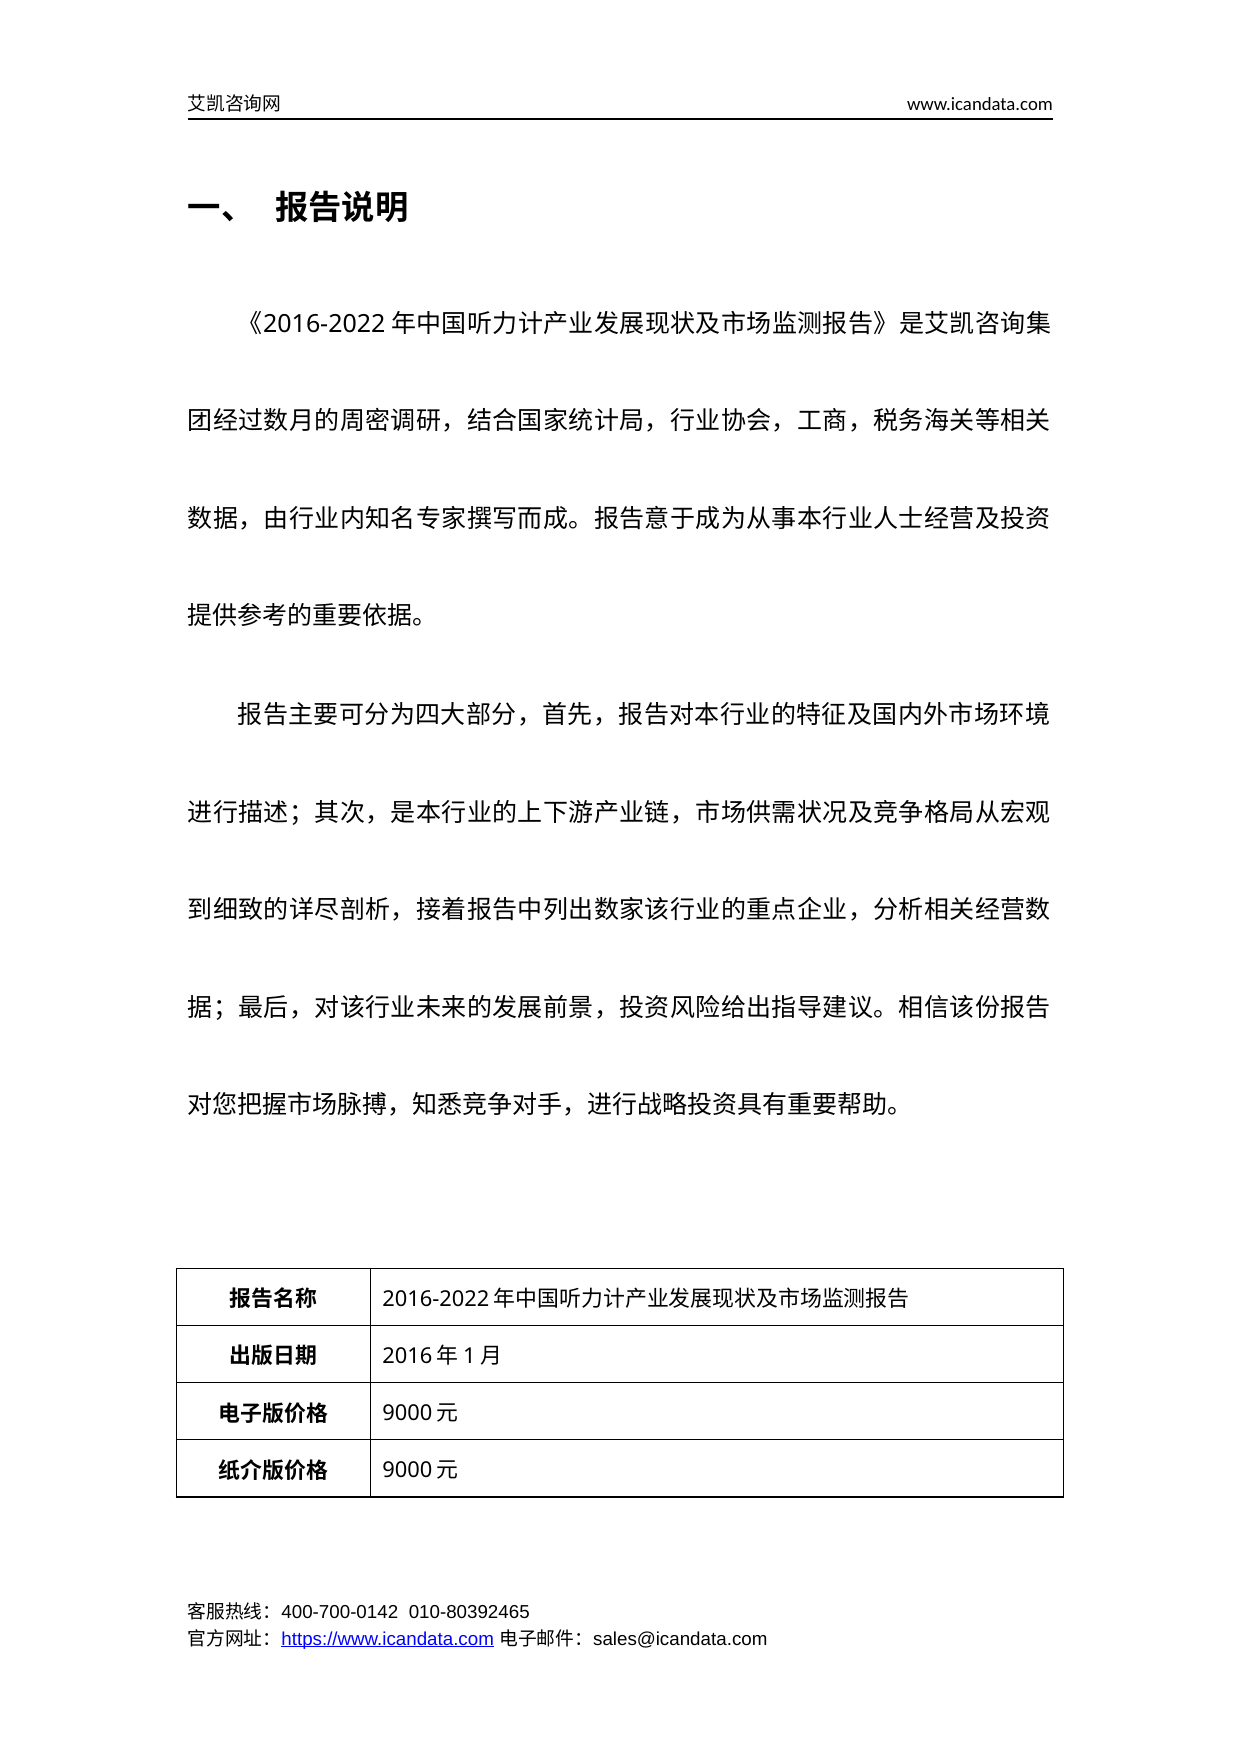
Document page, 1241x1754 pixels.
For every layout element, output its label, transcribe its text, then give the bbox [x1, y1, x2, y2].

table_cell 9000元 [371, 1440, 1063, 1496]
table_cell 9000元 [371, 1383, 1063, 1439]
table_cell 2016年1月 [371, 1326, 1063, 1382]
table_cell 出版日期 [177, 1326, 370, 1382]
subtitle 报告说明 [187, 172, 1053, 237]
table_header 2016-2022年中国听力计产业发展现状及市场监测报告 [371, 1269, 1063, 1325]
table_cell 电子版价格 [177, 1383, 370, 1439]
table_header 报告名称 [177, 1269, 370, 1325]
text 《2016-2022年中国听力计产业发展现状及市场监测报告》是艾凯咨询集团经过数月的周密调研，结合国家统计局，行业协会，工商，税务海关等相关数据，由行业内知名专家撰写而成。报告意于成为从事本行业人士经营及投资提供参考的重要依据。 [187, 289, 1053, 646]
table_cell 纸介版价格 [177, 1440, 370, 1496]
text 报告主要可分为四大部分，首先，报告对本行业的特征及国内外市场环境进行描述；其次，是本行业的上下游产业链，市场供需状况及竞争格局从宏观到细致的详尽剖析，接着报告中列出数家该行业的重点企业，分析相关经营数据；最后，对该行业未来的发展前景，投资风险给出指导建议。相信该份报告对您把握市场脉搏，知悉竞争对手，进行战略投资具有重要帮助。 [187, 681, 1053, 1136]
